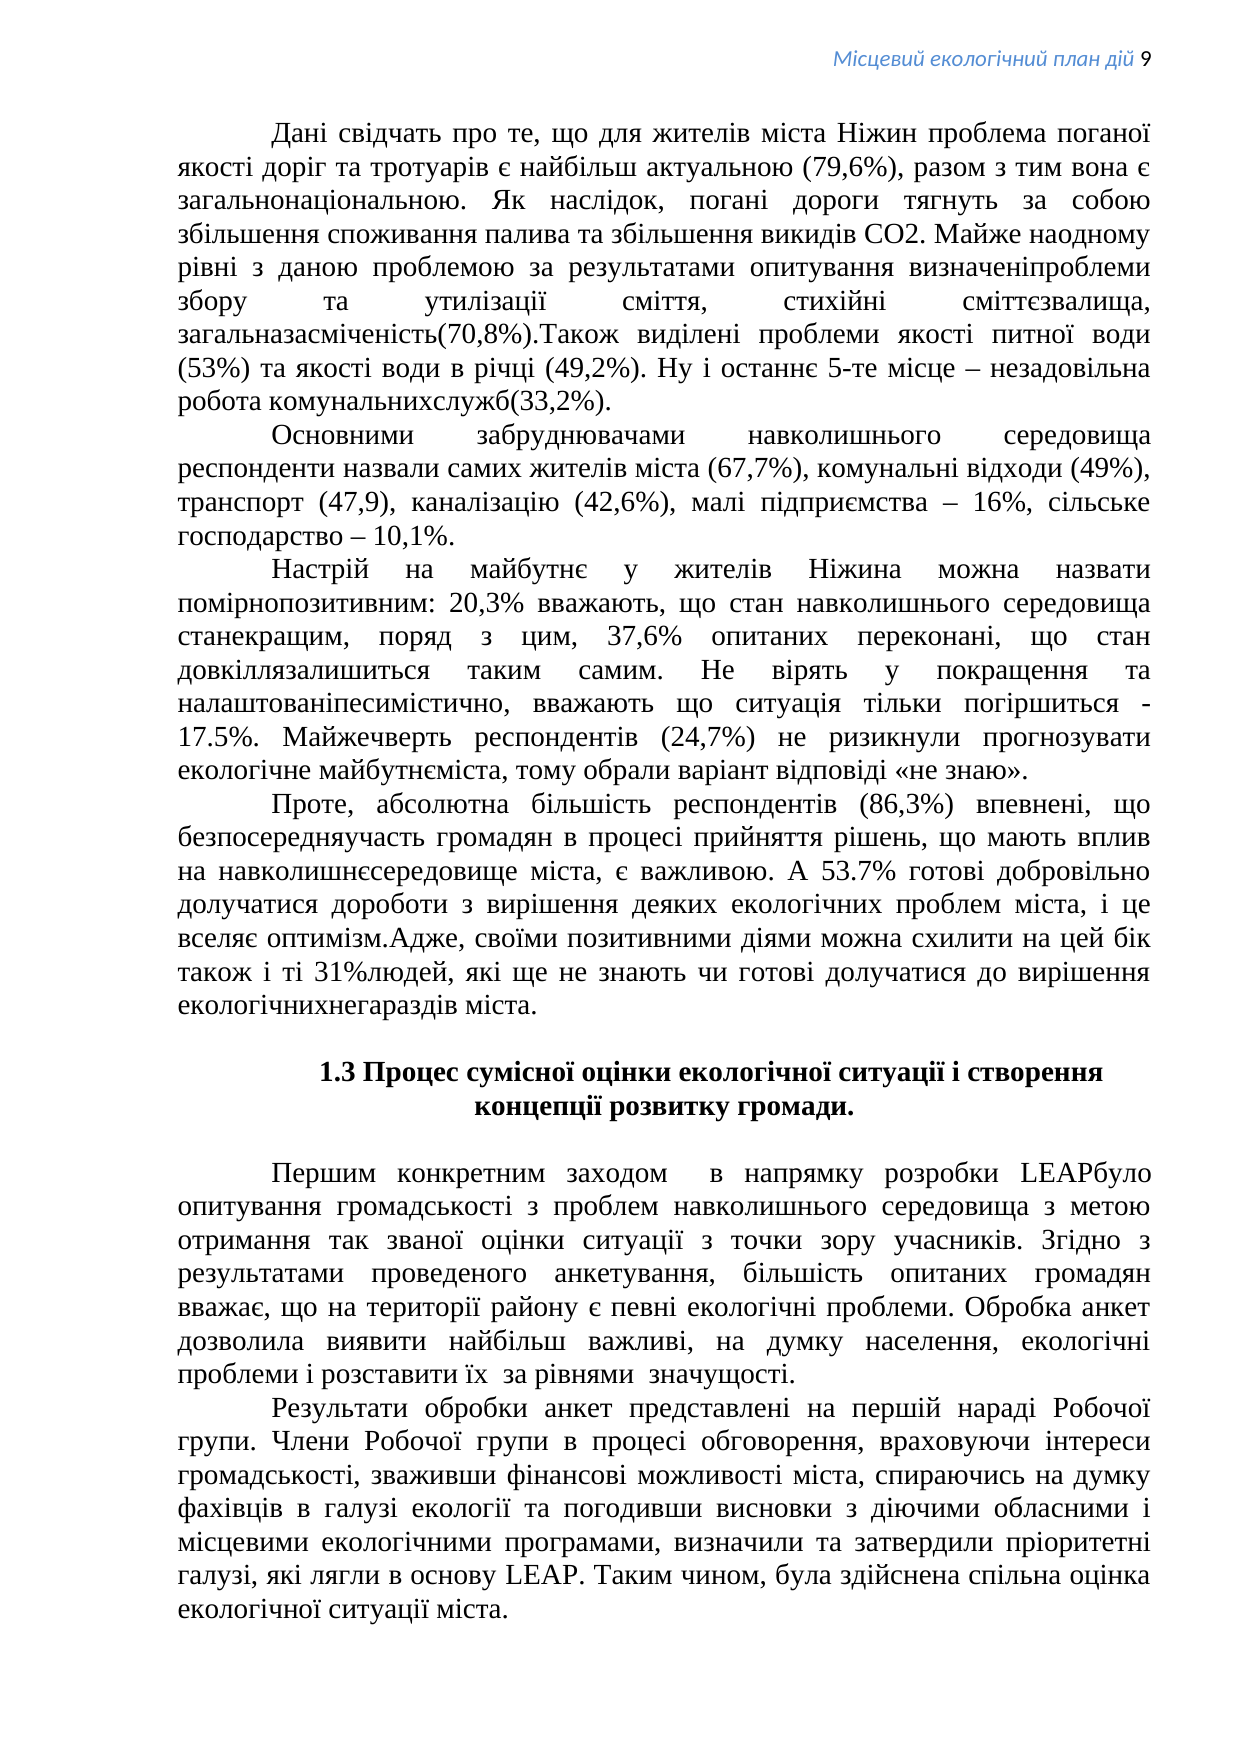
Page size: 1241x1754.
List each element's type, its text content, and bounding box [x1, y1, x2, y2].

text Проте, абсолютна більшість респондентів (86,3%) впевнені, що безпосередняучасть громадян в процесі прийняття рішень, що мають вплив на навколишнєсередовище міста, є важливою. А 53.7% готові добровільно долучатися дороботи з вирішення деяких екологічних проблем міста, і це вселяє оптимізм.Адже, своїми позитивними діями можна схилити на цей бік також і ті 31%людей, які ще не знають чи готові долучатися до вирішення екологічнихнегараздів міста. [177, 786, 1152, 1021]
text Результати обробки анкет представлені на першій нараді Робочої групи. Члени Робочої групи в процесі обговорення, враховуючи інтереси громадськості, зваживши фінансові можливості міста, спираючись на думку фахівців в галузі екології та погодивши висновки з діючими обласними і місцевими екологічними програмами, визначили та затвердили пріоритетні галузі, які лягли в основу LEAP. Таким чином, була здійснена спільна оцінка екологічної ситуації міста. [177, 1390, 1152, 1624]
text Дані свідчать про те, що для жителів міста Ніжин проблема поганої якості доріг та тротуарів є найбільш актуальною (79,6%), разом з тим вона є загальнонаціональною. Як наслідок, погані дороги тягнуть за собою збільшення споживання палива та збільшення викидів СО2. Майже наодному рівні з даною проблемою за результатами опитування визначеніпроблеми збору та утилізації сміття, стихійні сміттєзвалища, загальназасміченість(70,8%).Також виділені проблеми якості питної води (53%) та якості води в річці (49,2%). Ну і останнє 5-те місце – незадовільна робота комунальнихслужб(33,2%). [177, 115, 1152, 417]
text Настрій на майбутнє у жителів Ніжина можна назвати помірнопозитивним: 20,3% вважають, що стан навколишнього середовища станекращим, поряд з цим, 37,6% опитаних переконані, що стан довкіллязалишиться таким самим. Не вірять у покращення та налаштованіпесимістично, вважають що ситуація тільки погіршиться - 17.5%. Майжечверть респондентів (24,7%) не ризикнули прогнозувати екологічне майбутнєміста, тому обрали варіант відповіді «не знаю». [177, 551, 1152, 786]
text Першим конкретним заходом в напрямку розробки LEAPбуло опитування громадськості з проблем навколишнього середовища з метою отримання так званої оцінки ситуації з точки зору учасників. Згідно з результатами проведеного анкетування, більшість опитаних громадян вважає, що на території району є певні екологічні проблеми. Обробка анкет дозволила виявити найбільш важливі, на думку населення, екологічні проблеми і розставити їх за рівнями значущості. [177, 1155, 1152, 1390]
text Основними забруднювачами навколишнього середовища респонденти назвали самих жителів міста (67,7%), комунальні відходи (49%), транспорт (47,9), каналізацію (42,6%), малі підприємства – 16%, сільське господарство – 10,1%. [177, 417, 1152, 551]
list 1.3 Процес сумісної оцінки екологічної ситуації і створення концепції розвитку громади. [177, 1054, 1152, 1121]
